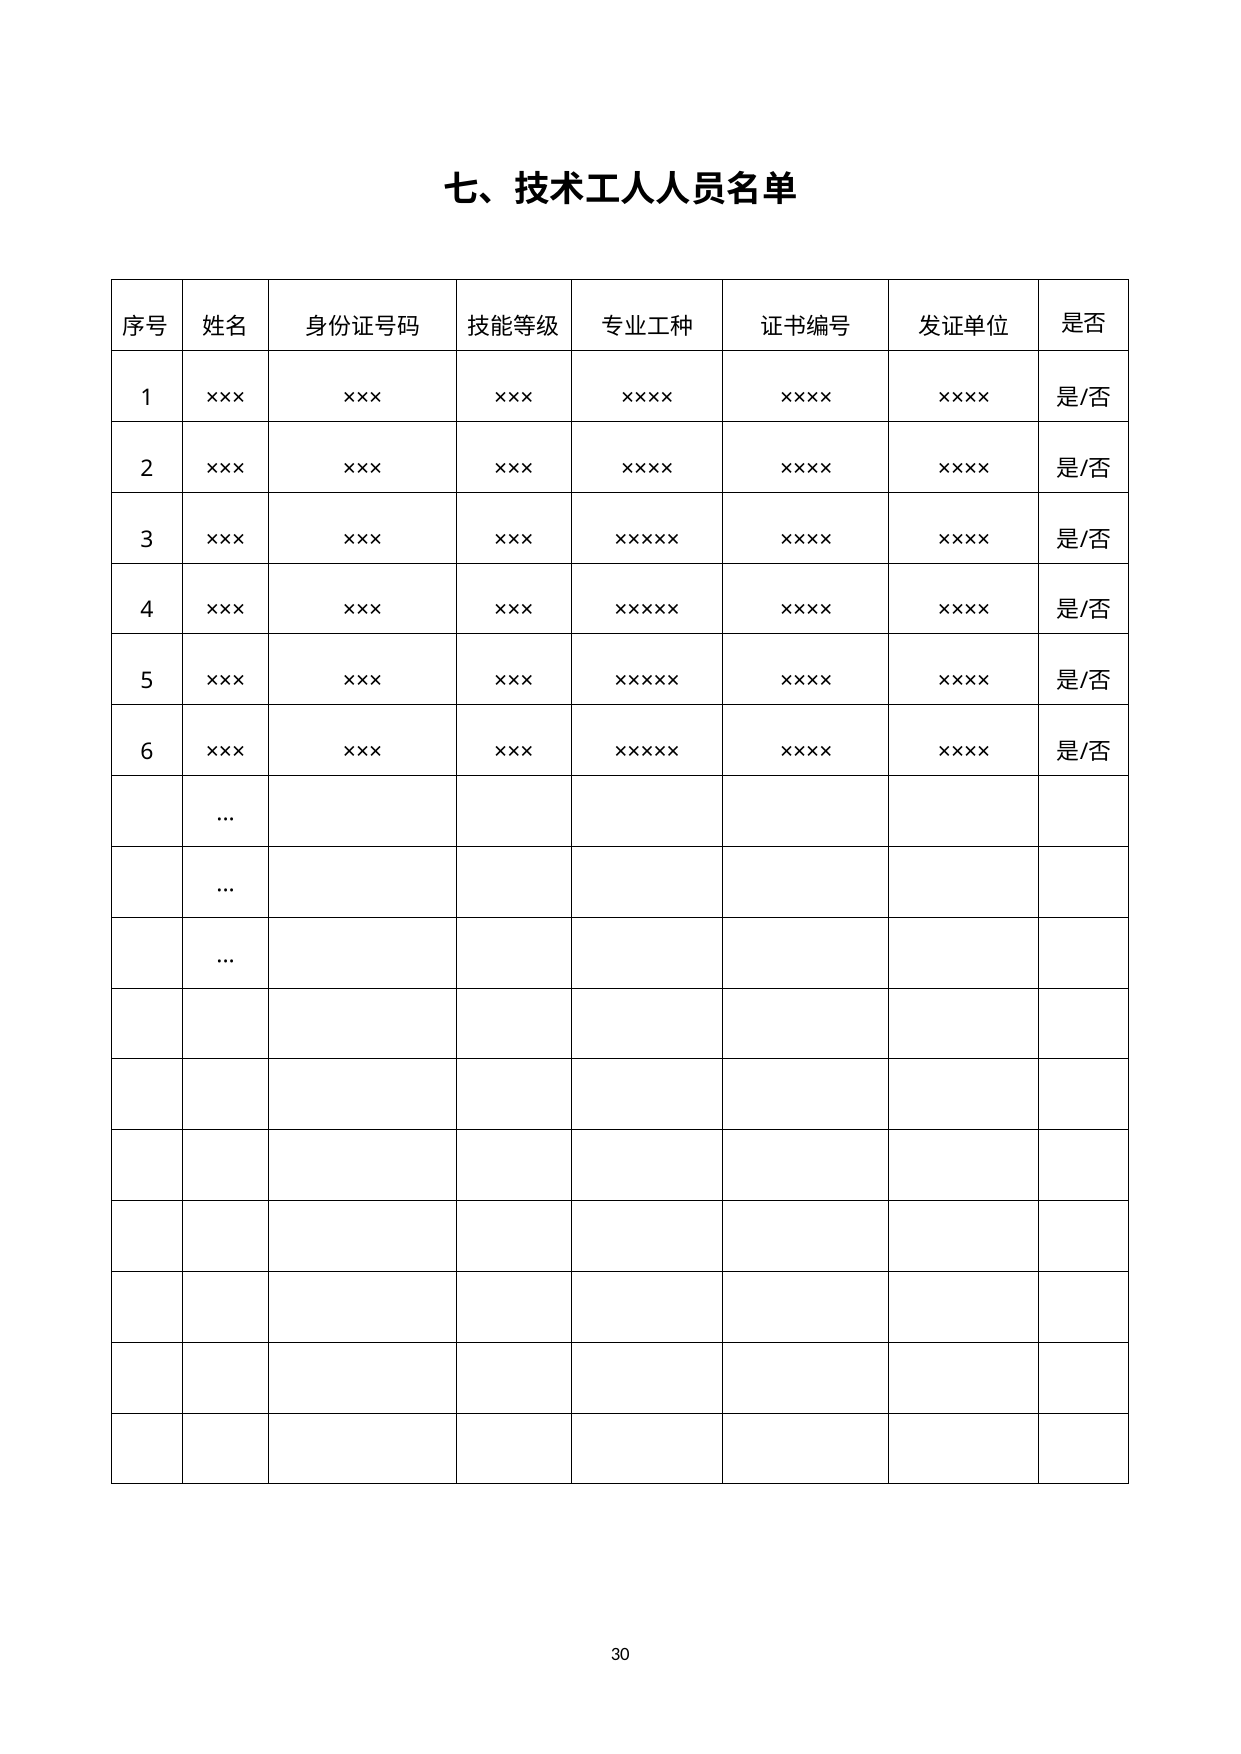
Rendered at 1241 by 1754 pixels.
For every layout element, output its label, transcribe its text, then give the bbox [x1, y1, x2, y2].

table_cell [457, 918, 571, 987]
table_cell [457, 776, 571, 846]
table_cell ×××× [889, 493, 1038, 562]
table_header 技能等级 [457, 280, 571, 350]
table_cell [183, 1272, 268, 1342]
table_cell [1039, 847, 1128, 917]
table_cell [572, 918, 722, 987]
table_cell 是/否 [1039, 705, 1128, 775]
table_header 证书编号 [723, 280, 888, 350]
table_cell [457, 1059, 571, 1129]
table_cell [112, 1272, 182, 1342]
table_cell [112, 1343, 182, 1412]
table_cell [723, 847, 888, 917]
table_cell ··· [183, 847, 268, 917]
table_cell [269, 1130, 456, 1200]
table_cell [112, 1414, 182, 1483]
list 七、技术工人人员名单 [161, 150, 1079, 214]
table_cell [723, 918, 888, 987]
table_cell [457, 1414, 571, 1483]
table_cell [1039, 776, 1128, 846]
table_cell ×××× [572, 351, 722, 421]
table_cell ×××× [889, 422, 1038, 492]
table_cell [1039, 918, 1128, 987]
table_cell ××× [183, 564, 268, 633]
table_cell [269, 1059, 456, 1129]
table_cell [183, 1130, 268, 1200]
table_cell ×××× [723, 564, 888, 633]
table_cell [572, 847, 722, 917]
table_cell ×××× [889, 634, 1038, 704]
table_cell ××× [183, 351, 268, 421]
table_cell [269, 1272, 456, 1342]
table_cell [723, 1414, 888, 1483]
table_cell [112, 1059, 182, 1129]
table_cell ××× [457, 493, 571, 562]
table_cell [572, 1414, 722, 1483]
table_header 发证单位 [889, 280, 1038, 350]
table_cell [457, 1201, 571, 1271]
table_cell ··· [183, 918, 268, 987]
table_cell ××× [269, 705, 456, 775]
table_cell [889, 847, 1038, 917]
table_cell [572, 1059, 722, 1129]
table_cell [269, 989, 456, 1058]
table_cell [572, 1343, 722, 1412]
table_cell [183, 1059, 268, 1129]
table_cell ××× [269, 493, 456, 562]
table_cell [889, 1414, 1038, 1483]
table_cell [572, 776, 722, 846]
table_cell ×××× [723, 351, 888, 421]
table_cell [572, 989, 722, 1058]
table_cell [457, 1343, 571, 1412]
table_cell [269, 918, 456, 987]
table_cell [269, 1201, 456, 1271]
table_header 身份证号码 [269, 280, 456, 350]
table_cell [457, 1272, 571, 1342]
table_cell ××× [269, 634, 456, 704]
table_cell ××× [183, 422, 268, 492]
table_cell [889, 1343, 1038, 1412]
table_cell [889, 1272, 1038, 1342]
table_cell [889, 1130, 1038, 1200]
table_cell [112, 989, 182, 1058]
table_cell [572, 1130, 722, 1200]
table_cell ××××× [572, 564, 722, 633]
table_cell ××× [457, 634, 571, 704]
table_cell [183, 989, 268, 1058]
table_cell [1039, 1130, 1128, 1200]
table_cell [889, 776, 1038, 846]
table_cell 是/否 [1039, 493, 1128, 562]
table_cell ××× [457, 564, 571, 633]
table_cell [889, 918, 1038, 987]
table_cell [269, 776, 456, 846]
table_cell ××××× [572, 493, 722, 562]
table_cell 是/否 [1039, 351, 1128, 421]
table_cell [183, 1201, 268, 1271]
table_header 是否 自有 [1039, 280, 1128, 350]
table_cell [183, 1343, 268, 1412]
table_cell [112, 847, 182, 917]
table_cell 4 [112, 564, 182, 633]
table_cell ××× [269, 422, 456, 492]
table_cell [723, 1201, 888, 1271]
table_cell 是/否 [1039, 634, 1128, 704]
table_cell [889, 1059, 1038, 1129]
table_cell [1039, 1343, 1128, 1412]
table_cell [723, 776, 888, 846]
table_cell [457, 847, 571, 917]
table_cell [572, 1201, 722, 1271]
table_cell [1039, 1059, 1128, 1129]
table_cell ··· [183, 776, 268, 846]
table_cell [269, 847, 456, 917]
table_cell ××× [457, 705, 571, 775]
table_cell [1039, 1272, 1128, 1342]
table_cell ×××× [889, 564, 1038, 633]
table_cell 是/否 [1039, 422, 1128, 492]
table_cell [1039, 989, 1128, 1058]
table_cell [269, 1414, 456, 1483]
table_cell ×××× [723, 705, 888, 775]
table_cell ××××× [572, 634, 722, 704]
table_cell [723, 1272, 888, 1342]
table_cell [572, 1272, 722, 1342]
table_cell ×××× [889, 705, 1038, 775]
table_cell [723, 989, 888, 1058]
table_cell [457, 989, 571, 1058]
table_cell ××× [269, 564, 456, 633]
table_cell ×××× [889, 351, 1038, 421]
table_cell 6 [112, 705, 182, 775]
table_cell 1 [112, 351, 182, 421]
table_cell [1039, 1414, 1128, 1483]
table_cell [183, 1414, 268, 1483]
table_cell [112, 1201, 182, 1271]
table_cell [269, 1343, 456, 1412]
table_cell [1039, 1201, 1128, 1271]
table_header 序号 [112, 280, 182, 350]
table_cell 是/否 [1039, 564, 1128, 633]
table_cell ××× [457, 422, 571, 492]
table_cell [112, 776, 182, 846]
table_cell [723, 1343, 888, 1412]
table_cell ××× [269, 351, 456, 421]
table_cell ×××× [723, 493, 888, 562]
table_cell ××× [183, 493, 268, 562]
table_cell 5 [112, 634, 182, 704]
table_cell [112, 918, 182, 987]
table_cell ××× [457, 351, 571, 421]
table_cell ×××× [723, 422, 888, 492]
table_header 专业工种 [572, 280, 722, 350]
table_cell [457, 1130, 571, 1200]
table_cell [889, 1201, 1038, 1271]
table_cell [112, 1130, 182, 1200]
table_cell 2 [112, 422, 182, 492]
table_cell ×××× [723, 634, 888, 704]
table_cell ××××× [572, 705, 722, 775]
table_cell ××× [183, 705, 268, 775]
table_cell ××× [183, 634, 268, 704]
table_cell ×××× [572, 422, 722, 492]
table_cell [889, 989, 1038, 1058]
table_header 姓名 [183, 280, 268, 350]
table_cell 3 [112, 493, 182, 562]
table_cell [723, 1059, 888, 1129]
table_cell [723, 1130, 888, 1200]
